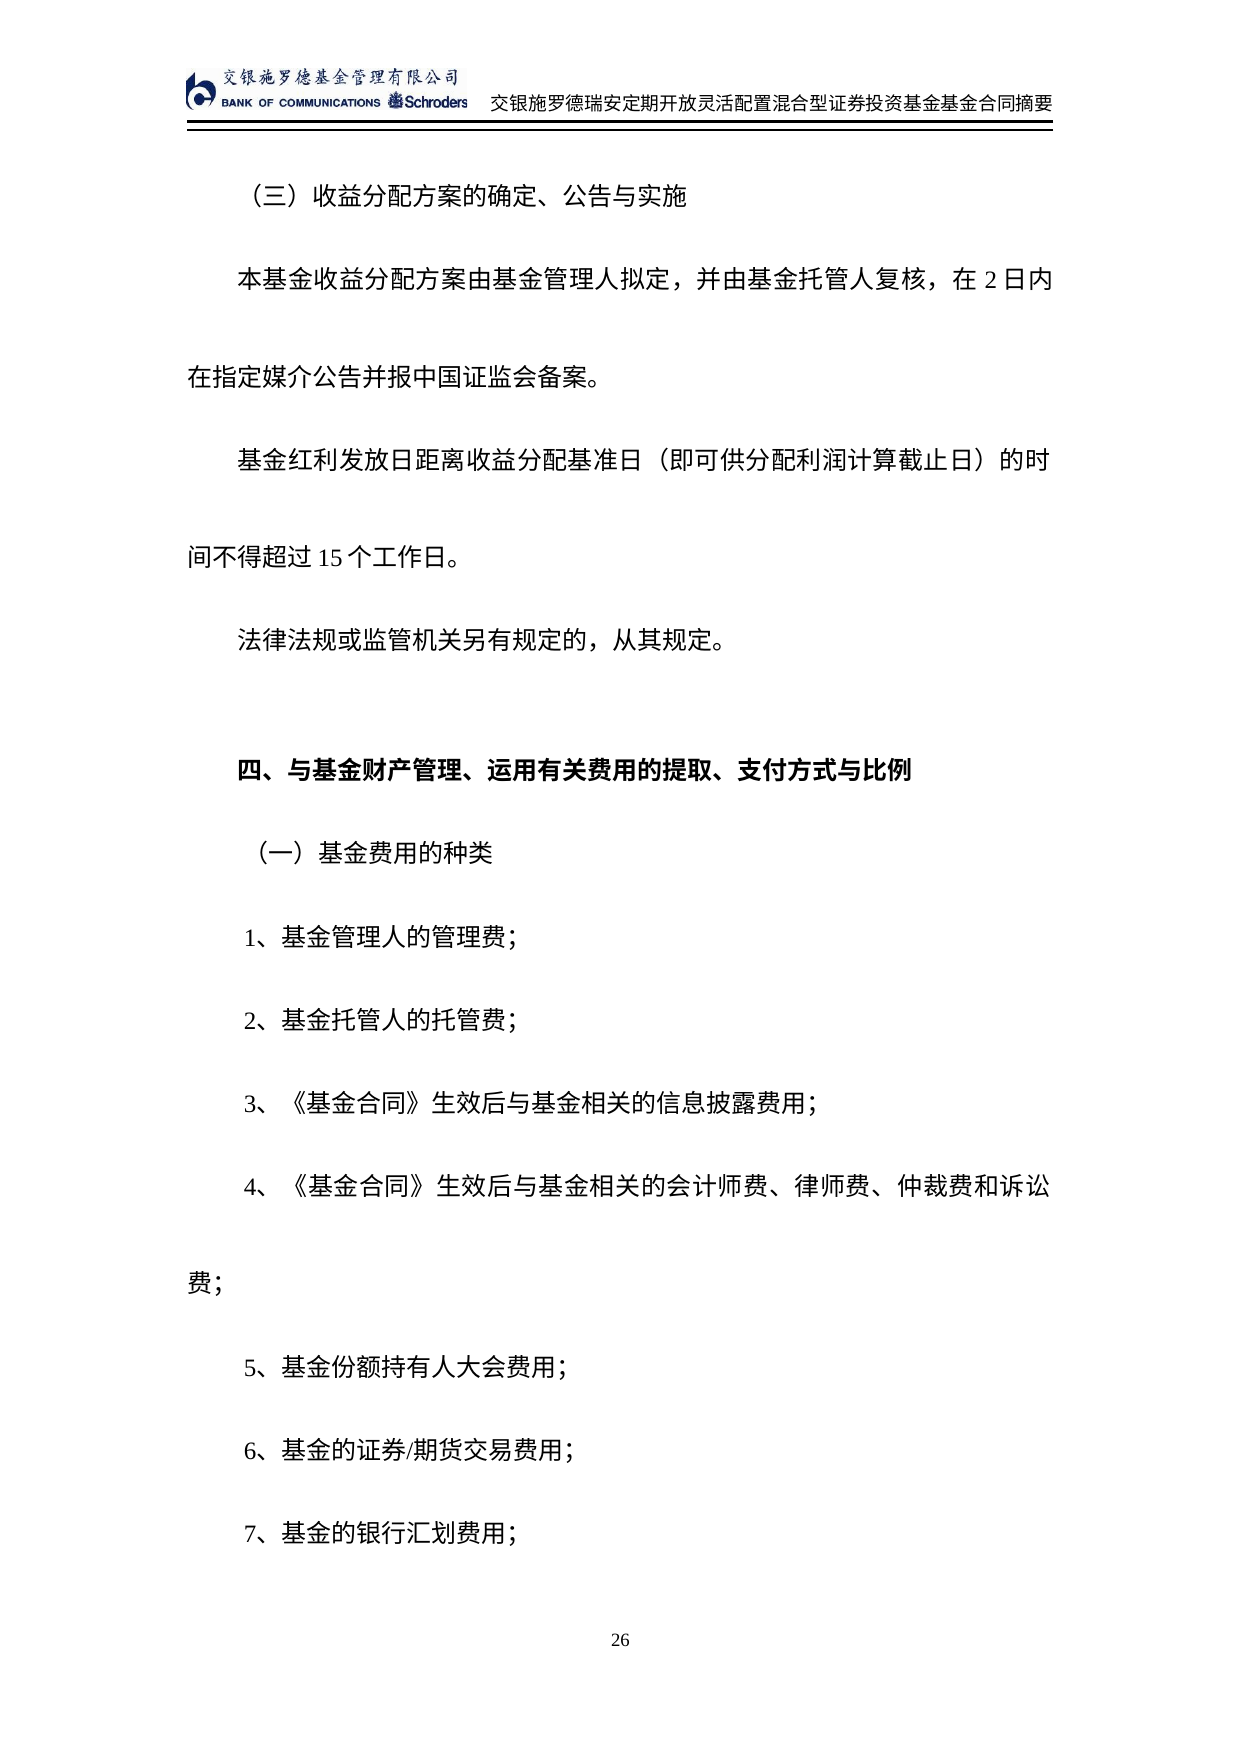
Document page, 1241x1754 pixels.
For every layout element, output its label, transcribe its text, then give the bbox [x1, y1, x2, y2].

picture [186, 68, 468, 110]
text （一）基金费用的种类 [187, 819, 1053, 884]
text （三）收益分配方案的确定、公告与实施 [187, 162, 1053, 227]
text 5、基金份额持有人大会费用； [187, 1333, 1053, 1398]
text 6、基金的证券/期货交易费用； [187, 1416, 1053, 1481]
text 4、《基金合同》生效后与基金相关的会计师费、律师费、仲裁费和诉讼费； [187, 1152, 1053, 1314]
text 本基金收益分配方案由基金管理人拟定，并由基金托管人复核，在2日内在指定媒介公告并报中国证监会备案。 [187, 245, 1053, 408]
text 法律法规或监管机关另有规定的，从其规定。 [187, 606, 1053, 671]
text 四、与基金财产管理、运用有关费用的提取、支付方式与比例 [187, 736, 1053, 801]
text 基金红利发放日距离收益分配基准日（即可供分配利润计算截止日）的时间不得超过15个工作日。 [187, 426, 1053, 588]
text 2、基金托管人的托管费； [187, 986, 1053, 1051]
text 7、基金的银行汇划费用； [187, 1499, 1053, 1564]
text 1、基金管理人的管理费； [187, 903, 1053, 968]
text 3、《基金合同》生效后与基金相关的信息披露费用； [187, 1069, 1053, 1134]
